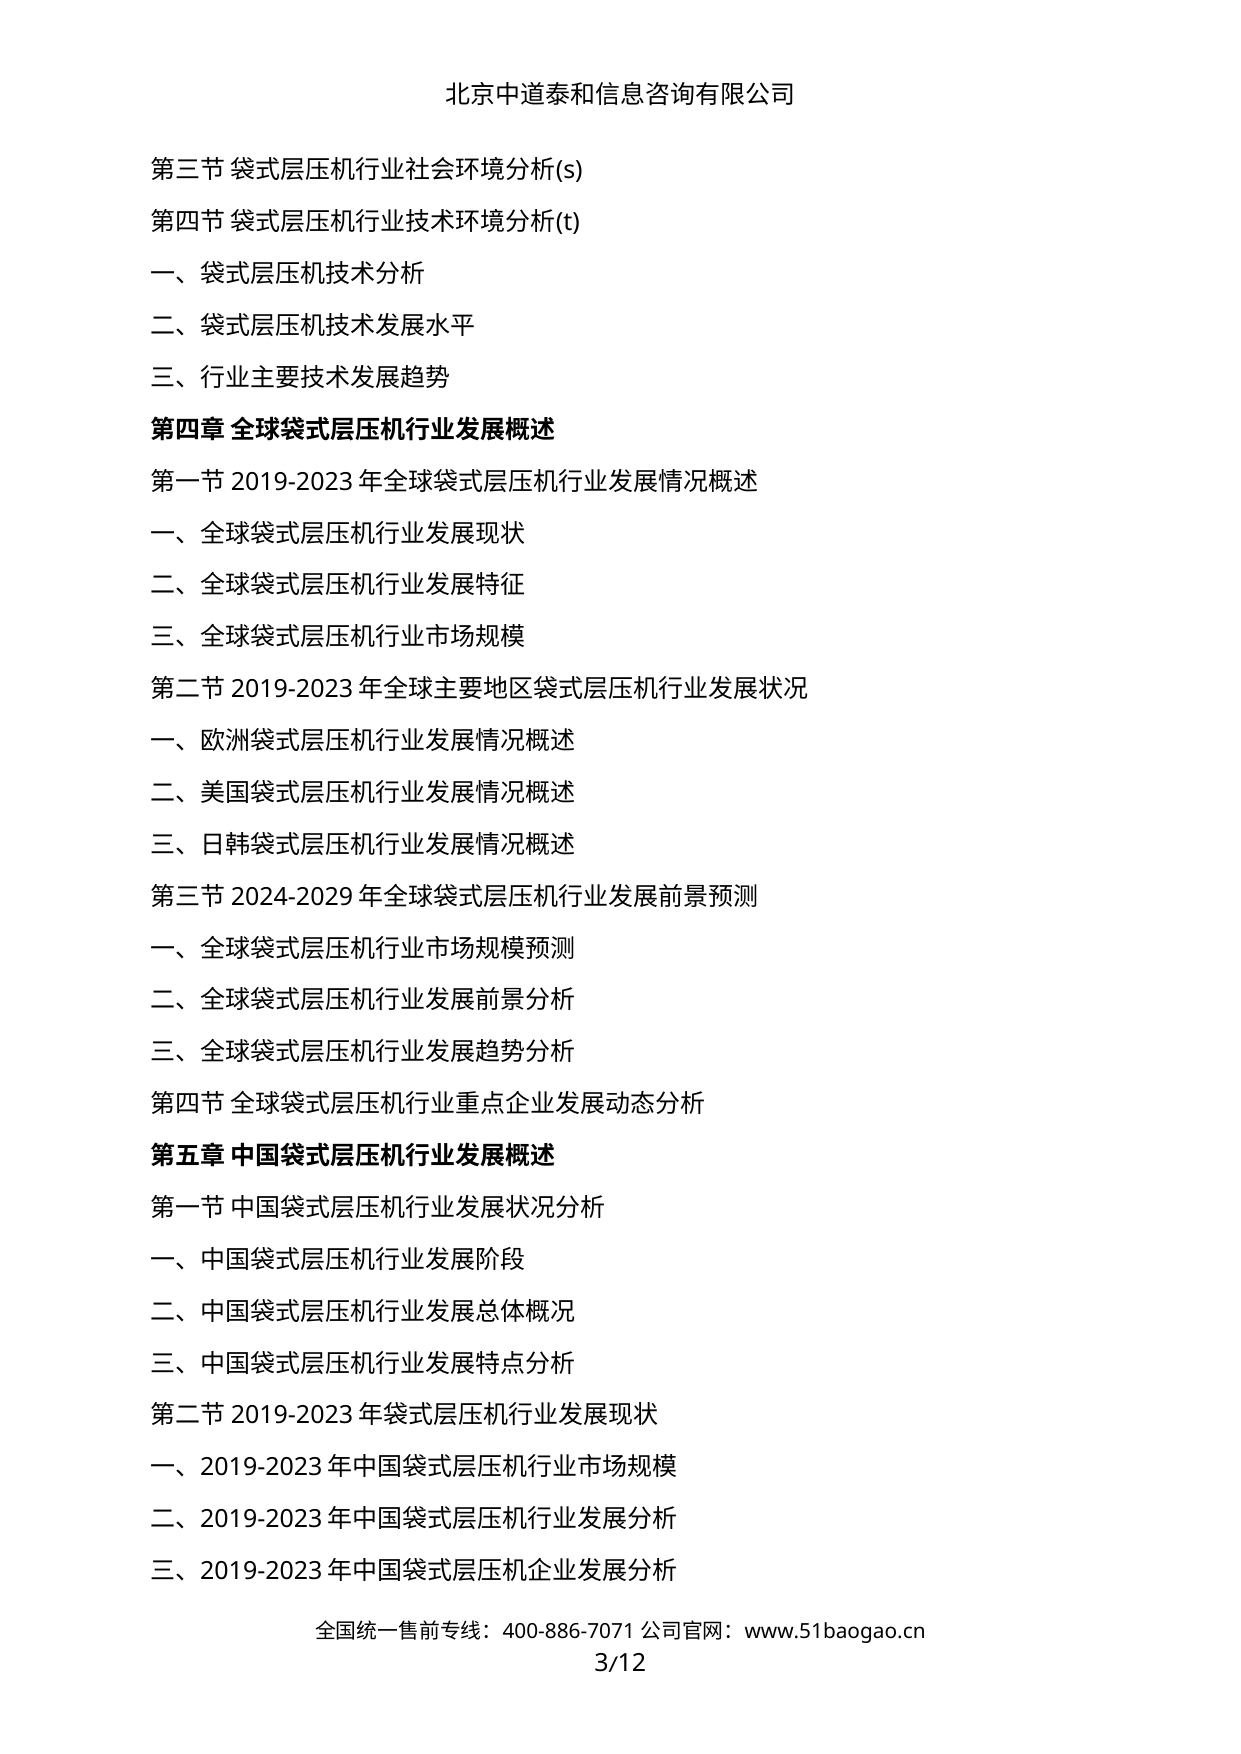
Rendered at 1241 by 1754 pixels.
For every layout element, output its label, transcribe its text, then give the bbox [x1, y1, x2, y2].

text 三、全球袋式层压机行业市场规模 [150, 617, 1090, 653]
text 第三节 袋式层压机行业社会环境分析(s) [150, 150, 1090, 186]
text 三、全球袋式层压机行业发展趋势分析 [150, 1032, 1090, 1068]
text 二、2019-2023年中国袋式层压机行业发展分析 [150, 1499, 1090, 1535]
text 一、袋式层压机技术分析 [150, 254, 1090, 290]
text 第五章 中国袋式层压机行业发展概述 [150, 1136, 1090, 1172]
text 第二节 2019-2023年袋式层压机行业发展现状 [150, 1395, 1090, 1431]
text 二、美国袋式层压机行业发展情况概述 [150, 772, 1090, 809]
text 二、袋式层压机技术发展水平 [150, 306, 1090, 342]
text 一、中国袋式层压机行业发展阶段 [150, 1239, 1090, 1276]
text 第一节 2019-2023年全球袋式层压机行业发展情况概述 [150, 461, 1090, 497]
text 一、全球袋式层压机行业发展现状 [150, 513, 1090, 549]
text 一、全球袋式层压机行业市场规模预测 [150, 928, 1090, 964]
text 第一节 中国袋式层压机行业发展状况分析 [150, 1187, 1090, 1224]
text 二、全球袋式层压机行业发展前景分析 [150, 980, 1090, 1016]
text 一、欧洲袋式层压机行业发展情况概述 [150, 721, 1090, 757]
text 三、中国袋式层压机行业发展特点分析 [150, 1343, 1090, 1379]
text 三、日韩袋式层压机行业发展情况概述 [150, 824, 1090, 861]
text 三、行业主要技术发展趋势 [150, 357, 1090, 394]
text 第三节 2024-2029年全球袋式层压机行业发展前景预测 [150, 876, 1090, 912]
text 第四章 全球袋式层压机行业发展概述 [150, 409, 1090, 446]
text 第二节 2019-2023年全球主要地区袋式层压机行业发展状况 [150, 669, 1090, 705]
text 第四节 袋式层压机行业技术环境分析(t) [150, 202, 1090, 238]
text 一、2019-2023年中国袋式层压机行业市场规模 [150, 1447, 1090, 1483]
text 第四节 全球袋式层压机行业重点企业发展动态分析 [150, 1084, 1090, 1120]
text 三、2019-2023年中国袋式层压机企业发展分析 [150, 1551, 1090, 1587]
text 二、中国袋式层压机行业发展总体概况 [150, 1291, 1090, 1327]
text 二、全球袋式层压机行业发展特征 [150, 565, 1090, 601]
